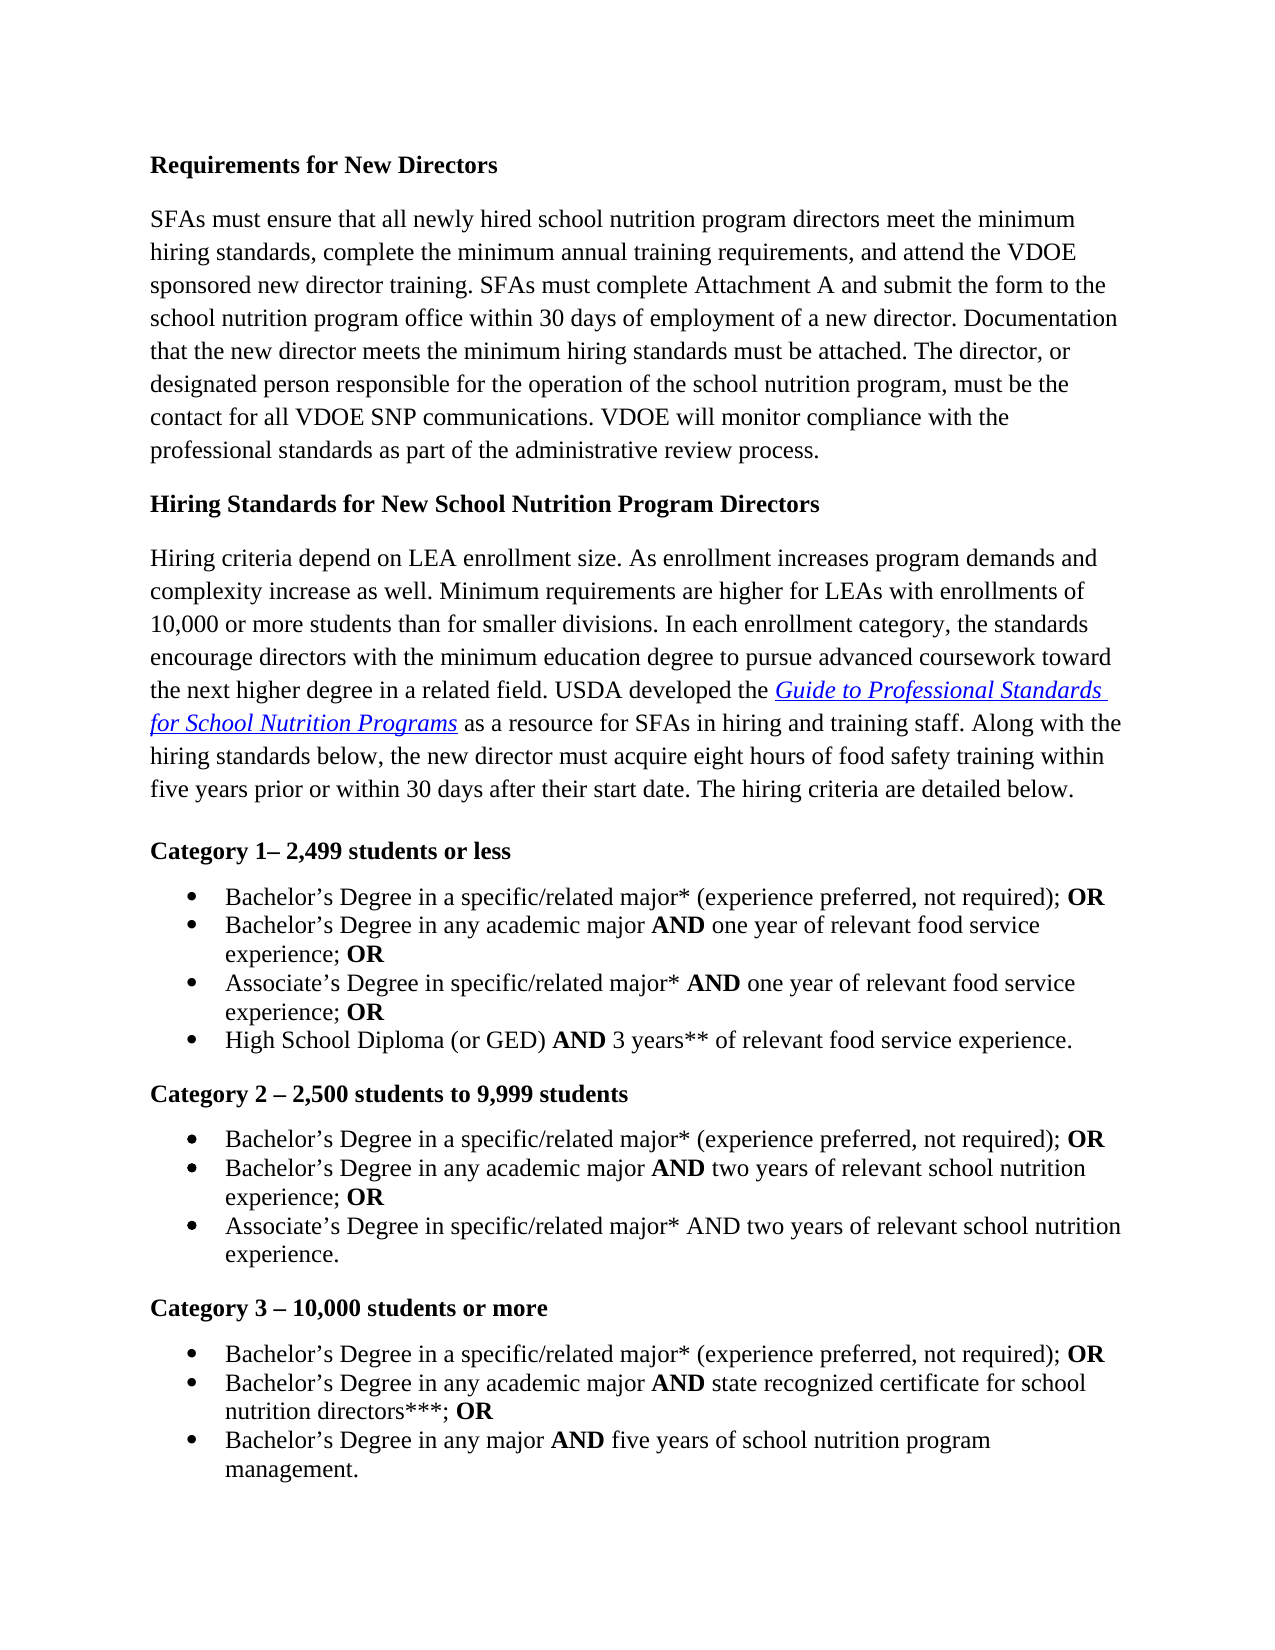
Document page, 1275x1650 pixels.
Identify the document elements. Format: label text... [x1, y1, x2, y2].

subtitle Category 2 – 2,500 students to 9,999 students [150, 1079, 1125, 1108]
list Associate’s Degree in specific/related major* AND one year of relevant food service experience; OR [187, 968, 1125, 1025]
list Bachelor’s Degree in any academic major AND two years of relevant school nutrition experience; OR [187, 1153, 1125, 1211]
list Bachelor’s Degree in any academic major AND state recognized certificate for school nutrition directors***; OR [187, 1368, 1125, 1425]
list Bachelor’s Degree in a specific/related major* (experience preferred, not required); OR [187, 1339, 1125, 1368]
list Bachelor’s Degree in any major AND five years of school nutrition program management. [187, 1425, 1125, 1483]
list Bachelor’s Degree in a specific/related major* (experience preferred, not required); OR [187, 882, 1125, 910]
subtitle Hiring Standards for New School Nutrition Program Directors [150, 489, 1125, 518]
list Associate’s Degree in specific/related major* AND two years of relevant school nutrition experience. [187, 1211, 1125, 1268]
list Bachelor’s Degree in a specific/related major* (experience preferred, not required); OR [187, 1124, 1125, 1153]
subtitle Category 3 – 10,000 students or more [150, 1293, 1125, 1322]
text SFAs must ensure that all newly hired school nutrition program directors meet the minimum hiring standards, complete the minimum annual training requirements, and attend the VDOE sponsored new director training. SFAs must complete Attachment A and submit the form to the school nutrition program office within 30 days of employment of a new director. Documentation that the new director meets the minimum hiring standards must be attached. The director, or designated person responsible for the operation of the school nutrition program, must be the contact for all VDOE SNP communications. VDOE will monitor compliance with the professional standards as part of the administrative review process. [150, 204, 1125, 464]
subtitle Category 1– 2,499 students or less [150, 836, 1125, 865]
list High School Diploma (or GED) AND 3 years** of relevant food service experience. [187, 1025, 1125, 1054]
subtitle Requirements for New Directors [150, 150, 1125, 179]
list Bachelor’s Degree in any academic major AND one year of relevant food service experience; OR [187, 910, 1125, 968]
text Hiring criteria depend on LEA enrollment size. As enrollment increases program demands and complexity increase as well. Minimum requirements are higher for LEAs with enrollments of 10,000 or more students than for smaller divisions. In each enrollment category, the standards encourage directors with the minimum education degree to pursue advanced coursework toward the next higher degree in a related field. USDA developed the Guide to Professional Standards for School Nutrition Programs as a resource for SFAs in hiring and training staff. Along with the hiring standards below, the new director must acquire eight hours of food safety training within five years prior or within 30 days after their start date. The hiring criteria are detailed below. [150, 543, 1125, 803]
